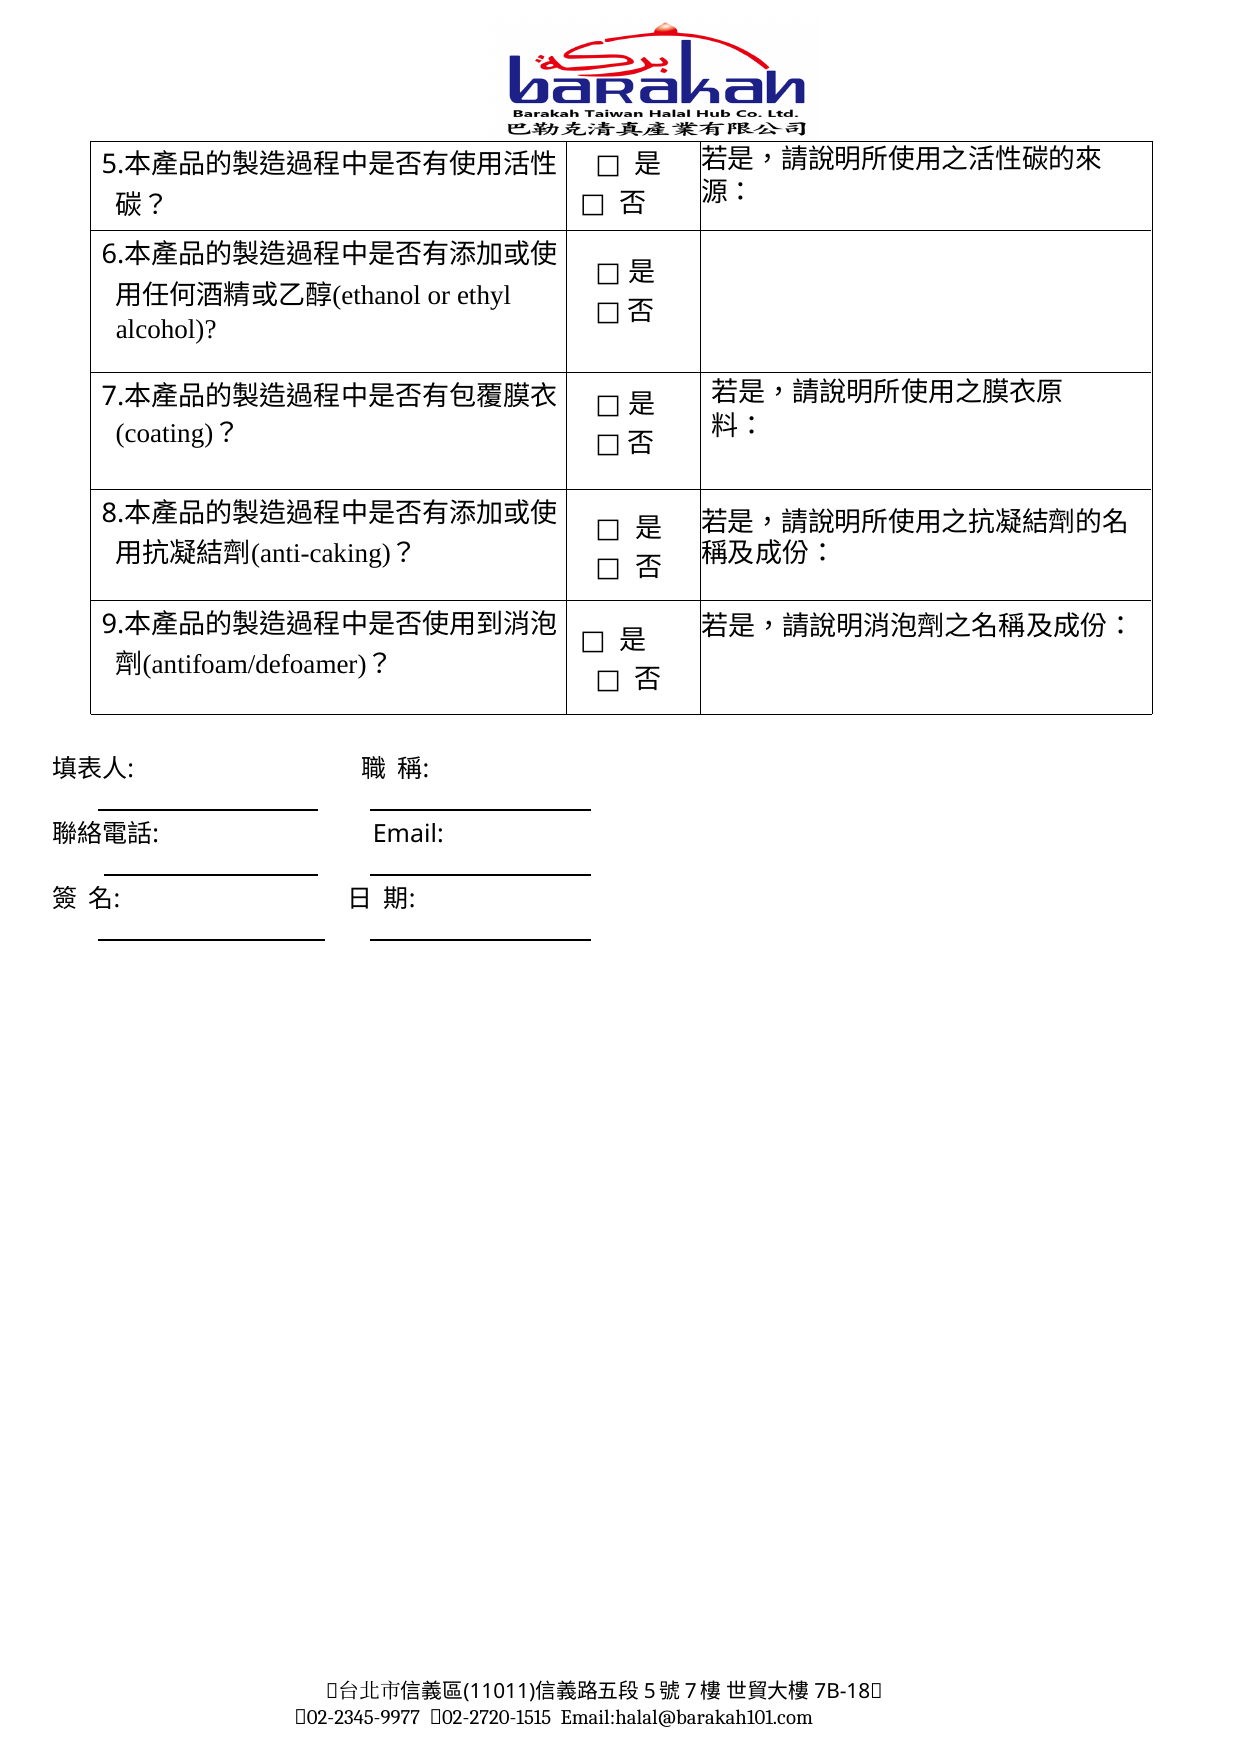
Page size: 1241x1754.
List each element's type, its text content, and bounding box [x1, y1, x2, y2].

table_cell □ 是 □ 否 [567, 490, 700, 600]
table_cell □ 是 □否 [567, 231, 700, 372]
text 聯絡電話: Email: [0, 813, 1240, 850]
picture [489, 17, 821, 140]
table_cell [701, 230, 1152, 372]
table_cell 若是，請說明所使用之抗凝結劑的名稱及成份： [701, 489, 1152, 600]
table_cell 若是，請說明所使用之膜衣原料： [701, 372, 1152, 489]
table_cell 6.本產品的製造過程中是否有添加或使 用任何酒精或乙醇(ethanol or ethyl alcohol)? [91, 231, 566, 372]
table_header 5.本產品的製造過程中是否有使用活性 碳？ [91, 142, 566, 230]
table_cell 7.本產品的製造過程中是否有包覆膜衣 (coating)？ [91, 373, 566, 489]
table_header 若是，請說明所使用之活性碳的來源： [701, 142, 1152, 230]
table_cell 8.本產品的製造過程中是否有添加或使 用抗凝結劑(anti-caking)？ [91, 490, 566, 600]
table_cell □ 是 □ 否 [567, 601, 700, 714]
table_cell □ 是 □否 [567, 373, 700, 489]
table_cell 9.本產品的製造過程中是否使用到消泡 劑(antifoam/defoamer)？ [91, 601, 566, 714]
table_header □ 是 □ 否 [567, 142, 700, 230]
text 簽 名: 日 期: [0, 878, 1240, 915]
table_cell 若是，請說明消泡劑之名稱及成份： [701, 600, 1152, 714]
text 填表人: 職 稱: [0, 748, 1240, 785]
